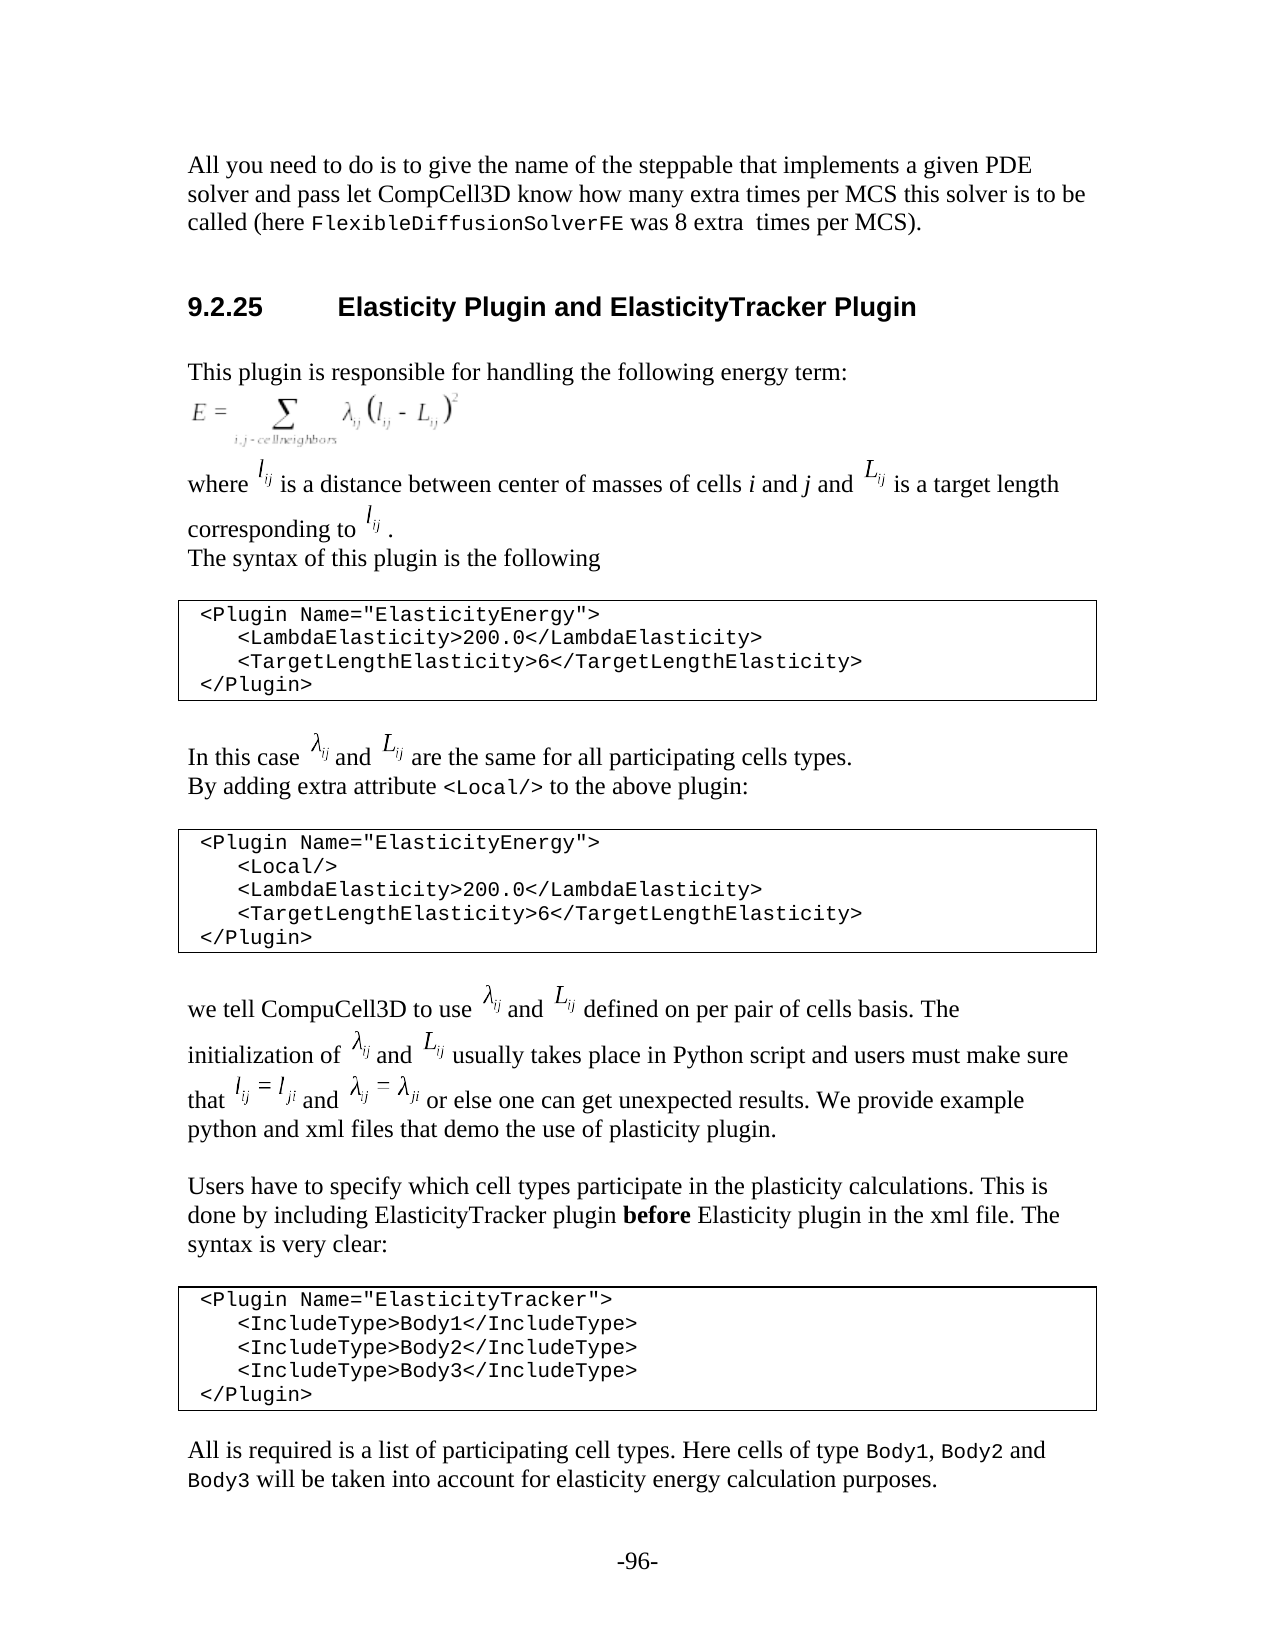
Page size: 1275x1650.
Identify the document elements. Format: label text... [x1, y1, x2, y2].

text <Plugin Name="ElasticityEnergy"> [179, 601, 1096, 627]
text In this case and are the same for all participating cells types. [187, 725, 1087, 771]
text <Local/> [187, 856, 1087, 879]
text All you need to do is to give the name of the steppable that implements a given PDE solver and pass let CompCell3D know how many extra times per MCS this solver is to be called (here FlexibleDiffusionSolverFE was 8 extra times per MCS). [187, 150, 1087, 237]
text All is required is a list of participating cell types. Here cells of type Body1, Body2 and Body3 will be taken into account for elasticity energy calculation purposes. [187, 1435, 1087, 1494]
text where is a distance between center of masses of cells i and j and is a target length corresponding to . [187, 452, 1087, 543]
text </Plugin> [179, 924, 1096, 952]
text <Plugin Name="ElasticityTracker"> [179, 1288, 1096, 1313]
text Users have to specify which cell types participate in the plasticity calculations. This is done by including ElasticityTracker plugin before Elasticity plugin in the xml file. The syntax is very clear: [187, 1171, 1087, 1258]
text <TargetLengthElasticity>6</TargetLengthElasticity> [187, 651, 1087, 671]
text <LambdaElasticity>200.0</LambdaElasticity> [187, 627, 1087, 651]
text <IncludeType>Body1</IncludeType> [187, 1313, 1087, 1337]
text <IncludeType>Body3</IncludeType> [187, 1360, 1087, 1381]
text we tell CompuCell3D to use and defined on per pair of cells basis. The initialization of and usually takes place in Python script and users must make sure that and or else one can get unexpected results. We provide example python and xml files that demo the use of plasticity plugin. [187, 978, 1087, 1143]
text </Plugin> [179, 1381, 1096, 1410]
text </Plugin> [179, 671, 1096, 700]
text <LambdaElasticity>200.0</LambdaElasticity> [187, 879, 1087, 903]
text <Plugin Name="ElasticityEnergy"> [179, 830, 1096, 856]
text <IncludeType>Body2</IncludeType> [187, 1337, 1087, 1360]
text By adding extra attribute <Local/> to the above plugin: [187, 771, 1087, 800]
subtitle Elasticity Plugin and ElasticityTracker Plugin [187, 291, 1087, 322]
text <TargetLengthElasticity>6</TargetLengthElasticity> [187, 903, 1087, 924]
text This plugin is responsible for handling the following energy term: [187, 357, 1087, 386]
text The syntax of this plugin is the following [187, 543, 1087, 572]
